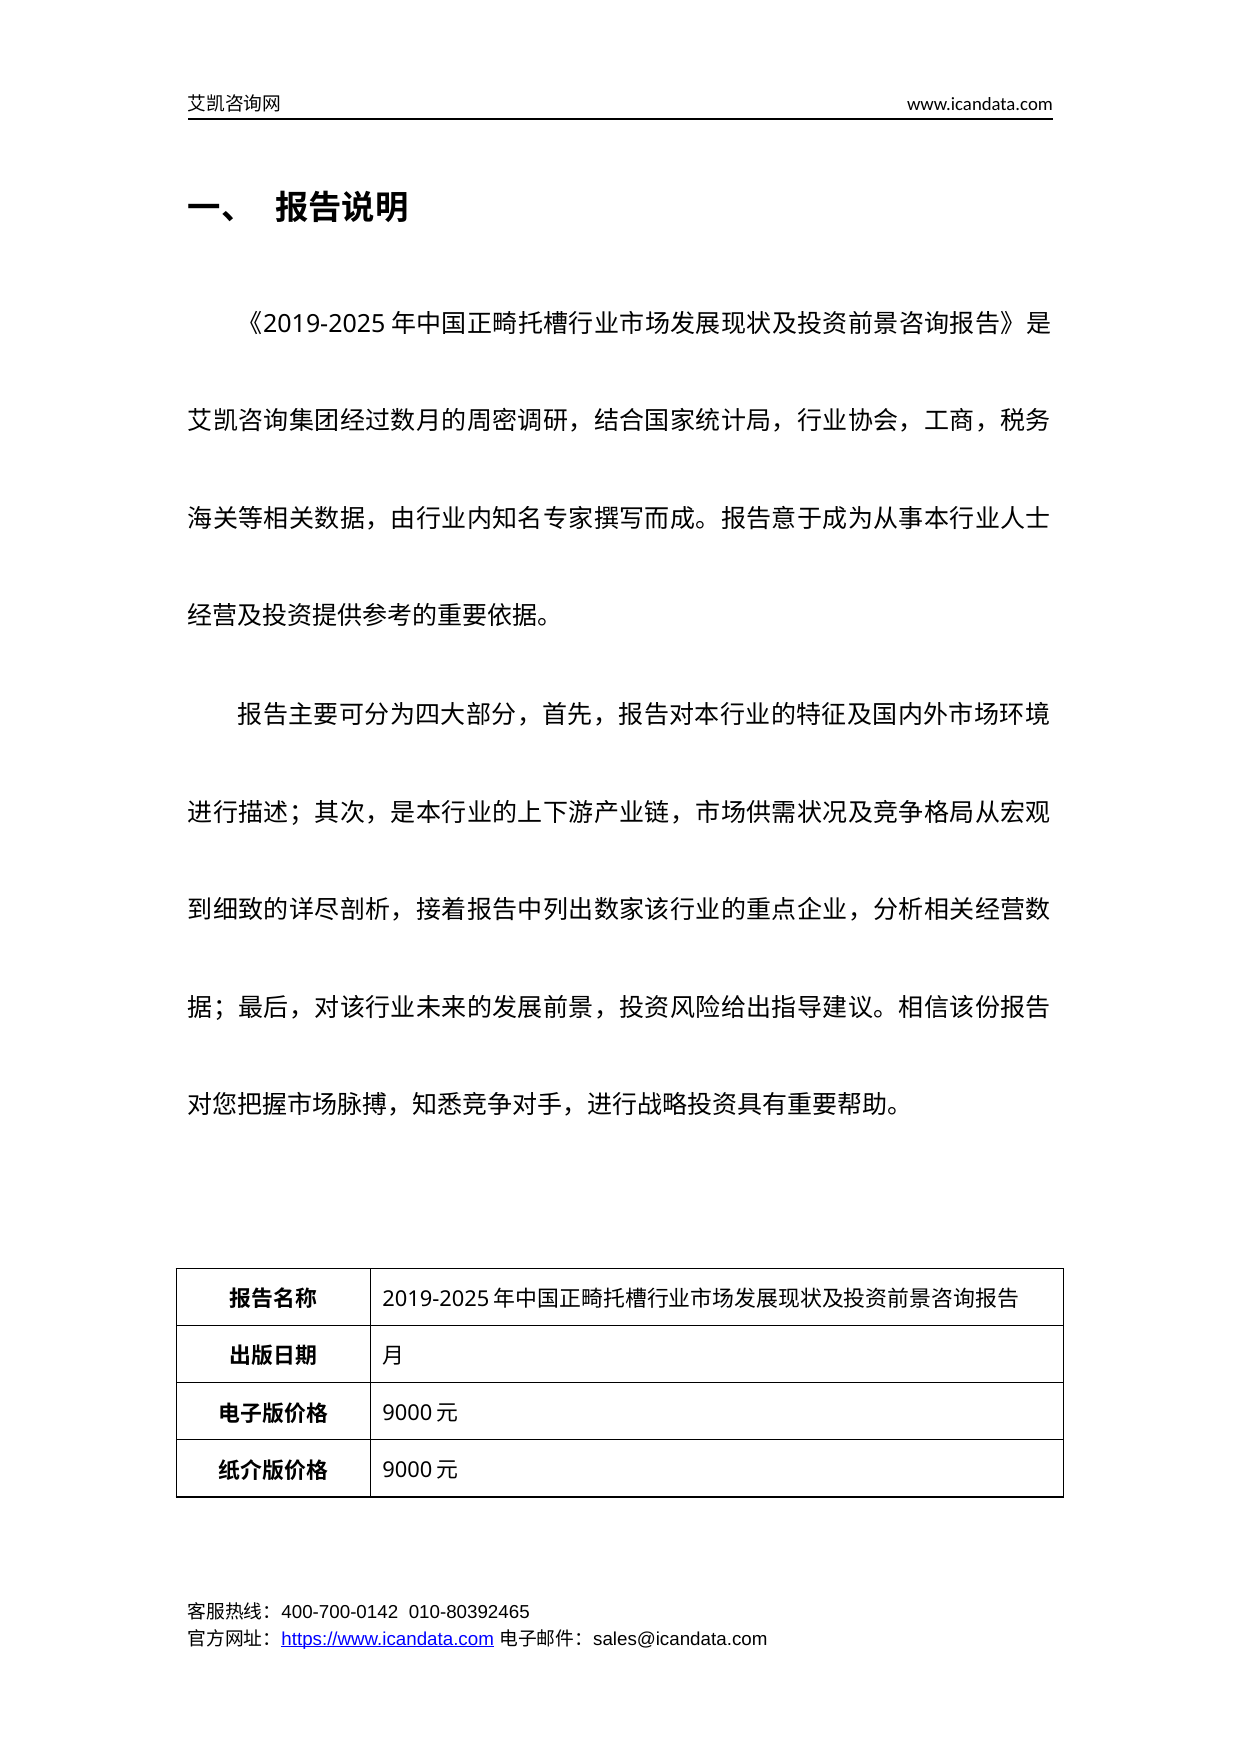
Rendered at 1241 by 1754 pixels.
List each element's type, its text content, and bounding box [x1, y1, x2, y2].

table_cell 出版日期 [177, 1326, 370, 1382]
text 报告主要可分为四大部分，首先，报告对本行业的特征及国内外市场环境进行描述；其次，是本行业的上下游产业链，市场供需状况及竞争格局从宏观到细致的详尽剖析，接着报告中列出数家该行业的重点企业，分析相关经营数据；最后，对该行业未来的发展前景，投资风险给出指导建议。相信该份报告对您把握市场脉搏，知悉竞争对手，进行战略投资具有重要帮助。 [187, 681, 1053, 1136]
table_cell 9000元 [371, 1440, 1063, 1496]
table_header 报告名称 [177, 1269, 370, 1325]
table_cell 电子版价格 [177, 1383, 370, 1439]
table_cell 月 [371, 1326, 1063, 1382]
table_cell 9000元 [371, 1383, 1063, 1439]
table_cell 纸介版价格 [177, 1440, 370, 1496]
subtitle 报告说明 [187, 172, 1053, 237]
text 《2019-2025年中国正畸托槽行业市场发展现状及投资前景咨询报告》是艾凯咨询集团经过数月的周密调研，结合国家统计局，行业协会，工商，税务海关等相关数据，由行业内知名专家撰写而成。报告意于成为从事本行业人士经营及投资提供参考的重要依据。 [187, 289, 1053, 646]
table_header 2019-2025年中国正畸托槽行业市场发展现状及投资前景咨询报告 [371, 1269, 1063, 1325]
